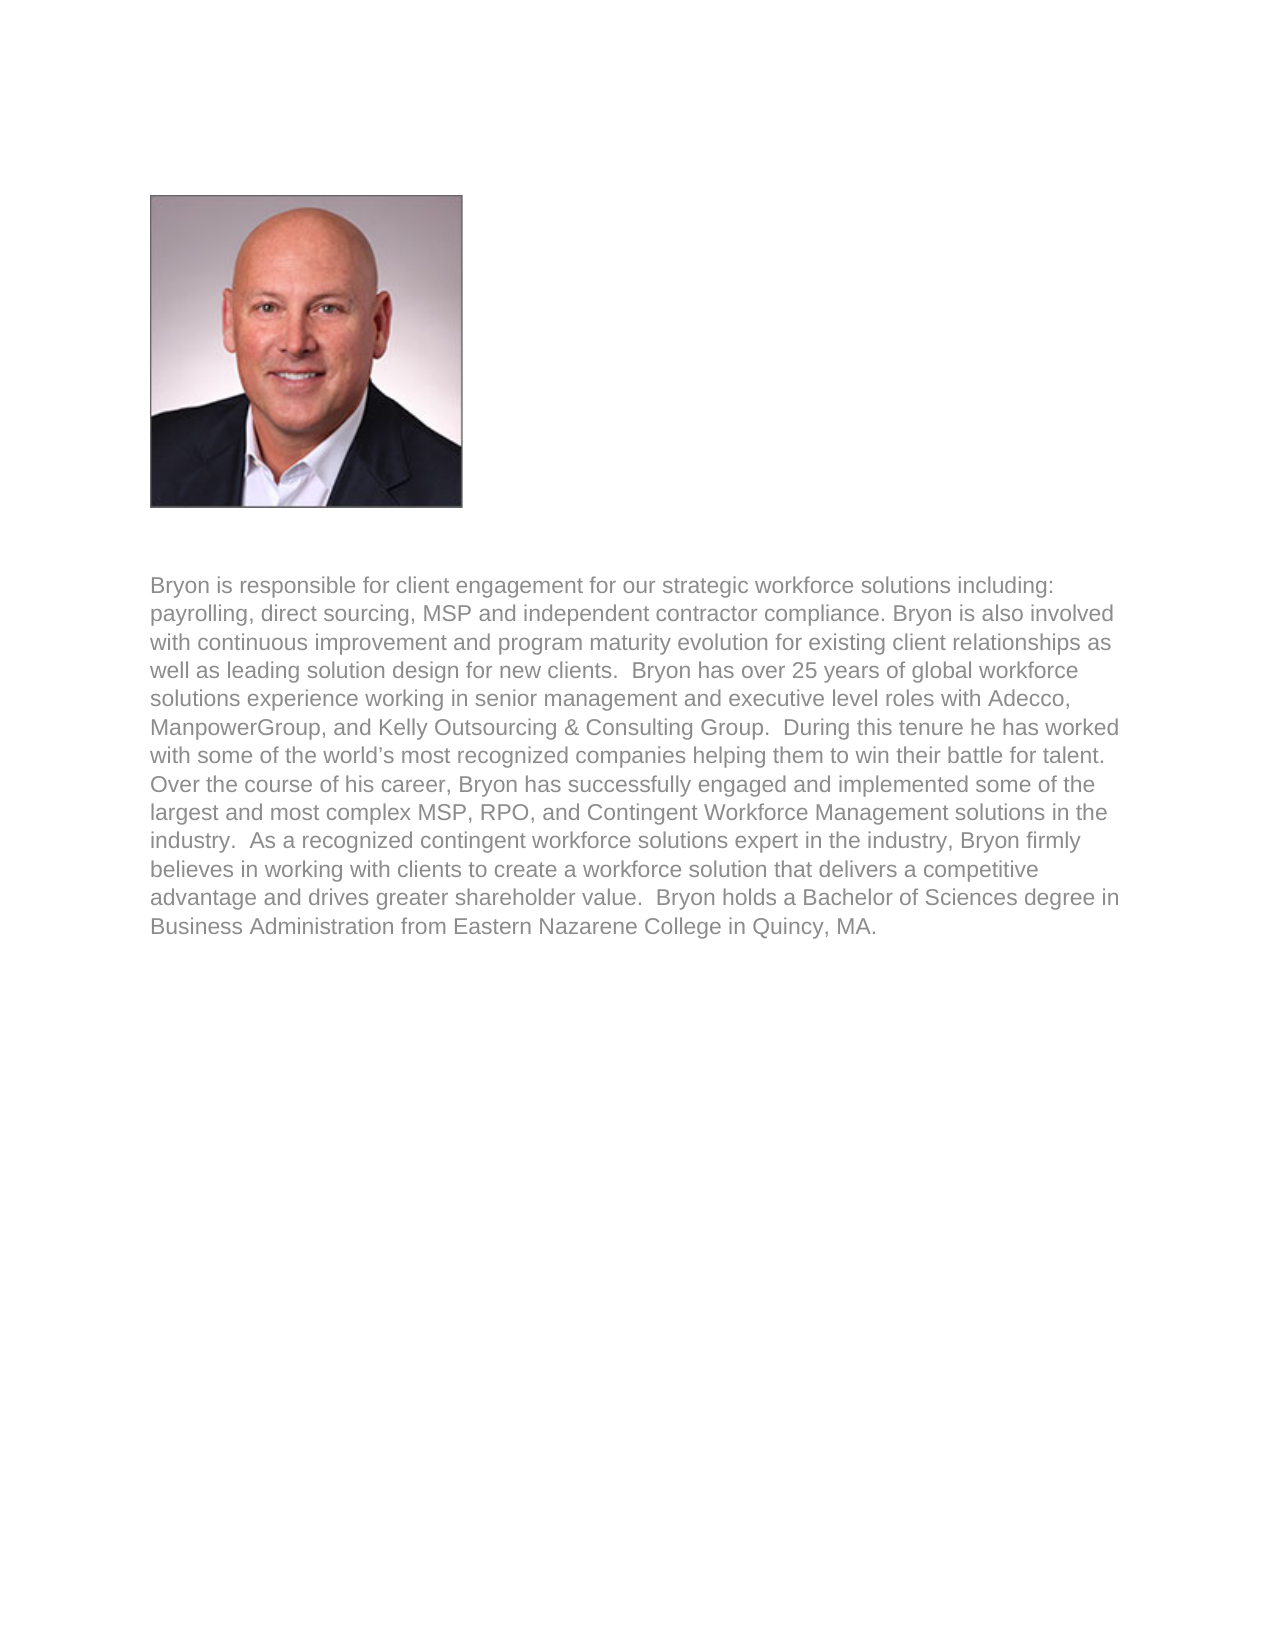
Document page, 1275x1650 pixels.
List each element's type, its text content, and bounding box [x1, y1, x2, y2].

picture [150, 195, 463, 508]
text Bryon is responsible for client engagement for our strategic workforce solutions including: payrolling, direct sourcing, MSP and independent contractor compliance. Bryon is also involved with continuous improvement and program maturity evolution for existing client relationships as well as leading solution design for new clients. Bryon has over 25 years of global workforce solutions experience working in senior management and executive level roles with Adecco, ManpowerGroup, and Kelly Outsourcing & Consulting Group. During this tenure he has worked with some of the world’s most recognized companies helping them to win their battle for talent. Over the course of his career, Bryon has successfully engaged and implemented some of the largest and most complex MSP, RPO, and Contingent Workforce Management solutions in the industry. As a recognized contingent workforce solutions expert in the industry, Bryon firmly believes in working with clients to create a workforce solution that delivers a competitive advantage and drives greater shareholder value. Bryon holds a Bachelor of Sciences degree in Business Administration from Eastern Nazarene College in Quincy, MA. [150, 572, 1125, 939]
